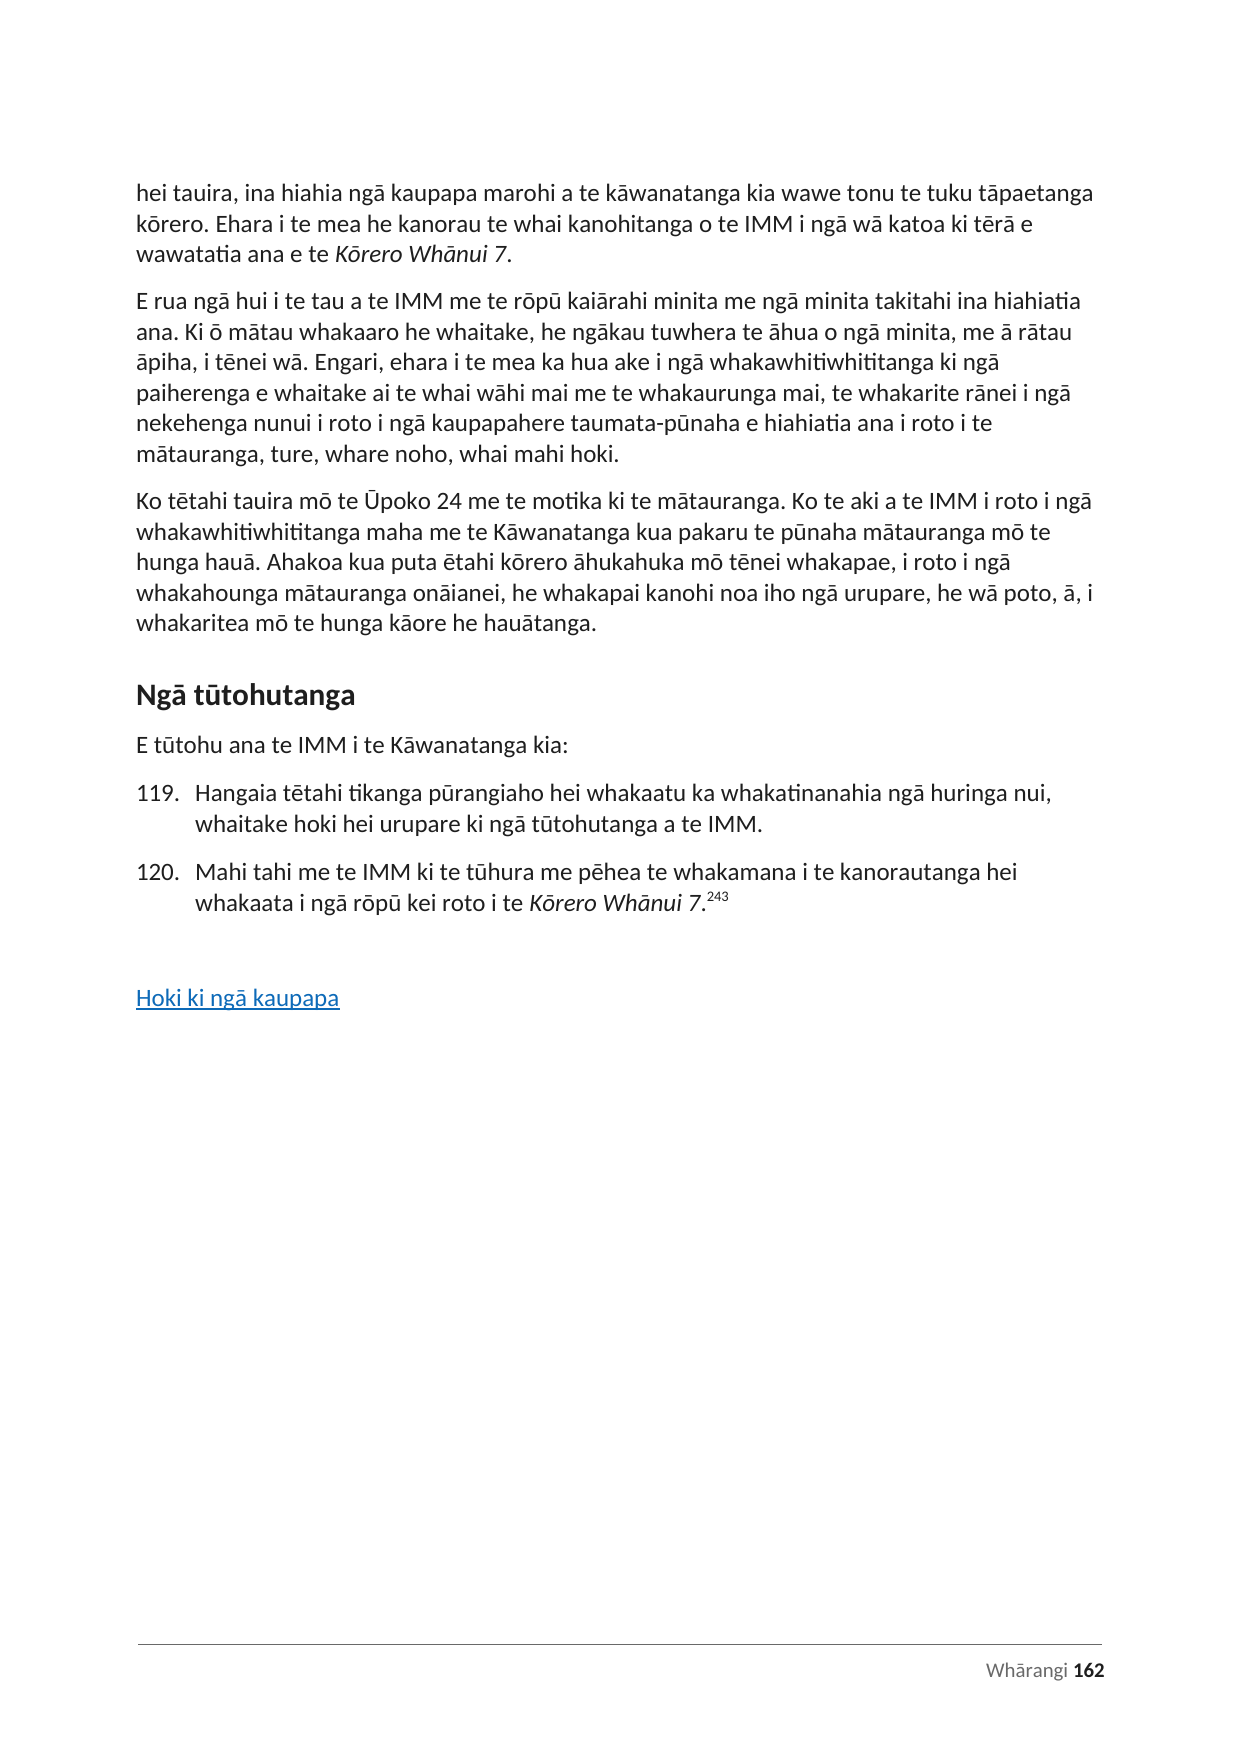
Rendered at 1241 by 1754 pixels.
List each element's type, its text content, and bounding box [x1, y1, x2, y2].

list Ko tētahi tauira mō te Ūpoko 24 me te motika ki te mātauranga. Ko te aki a te IMM i roto i ngā whakawhitiwhititanga maha me te Kāwanatanga kua pakaru te pūnaha mātauranga mō te hunga hauā. Ahakoa kua puta ētahi kōrero āhukahuka mō tēnei whakapae, i roto i ngā whakahounga mātauranga onāianei, he whakapai kanohi noa iho ngā urupare, he wā poto, ā, i whakaritea mō te hunga kāore he hauātanga. [136, 485, 1104, 638]
text E tūtohu ana te IMM i te Kāwanatanga kia: [136, 728, 1104, 759]
list Mahi tahi me te IMM ki te tūhura me pēhea te whakamana i te kanorautanga hei whakaata i ngā rōpū kei roto i te Kōrero Whānui 7. [136, 855, 1104, 918]
text Hoki ki ngā kaupapa [136, 982, 1104, 1013]
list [136, 177, 1104, 269]
list E rua ngā hui i te tau a te IMM me te rōpū kaiārahi minita me ngā minita takitahi ina hiahiatia ana. Ki ō mātau whakaaro he whaitake, he ngākau tuwhera te āhua o ngā minita, me ā rātau āpiha, i tēnei wā. Engari, ehara i te mea ka hua ake i ngā whakawhitiwhititanga ki ngā paiherenga e whaitake ai te whai wāhi mai me te whakaurunga mai, te whakarite rānei i ngā nekehenga nunui i roto i ngā kaupapahere taumata-pūnaha e hiahiatia ana i roto i te mātauranga, ture, whare noho, whai mahi hoki. [136, 285, 1104, 468]
list Hangaia tētahi tikanga pūrangiaho hei whakaatu ka whakatinanahia ngā huringa nui, whaitake hoki hei urupare ki ngā tūtohutanga a te IMM. [136, 776, 1104, 838]
subtitle Ngā tūtohutanga [136, 675, 1104, 713]
